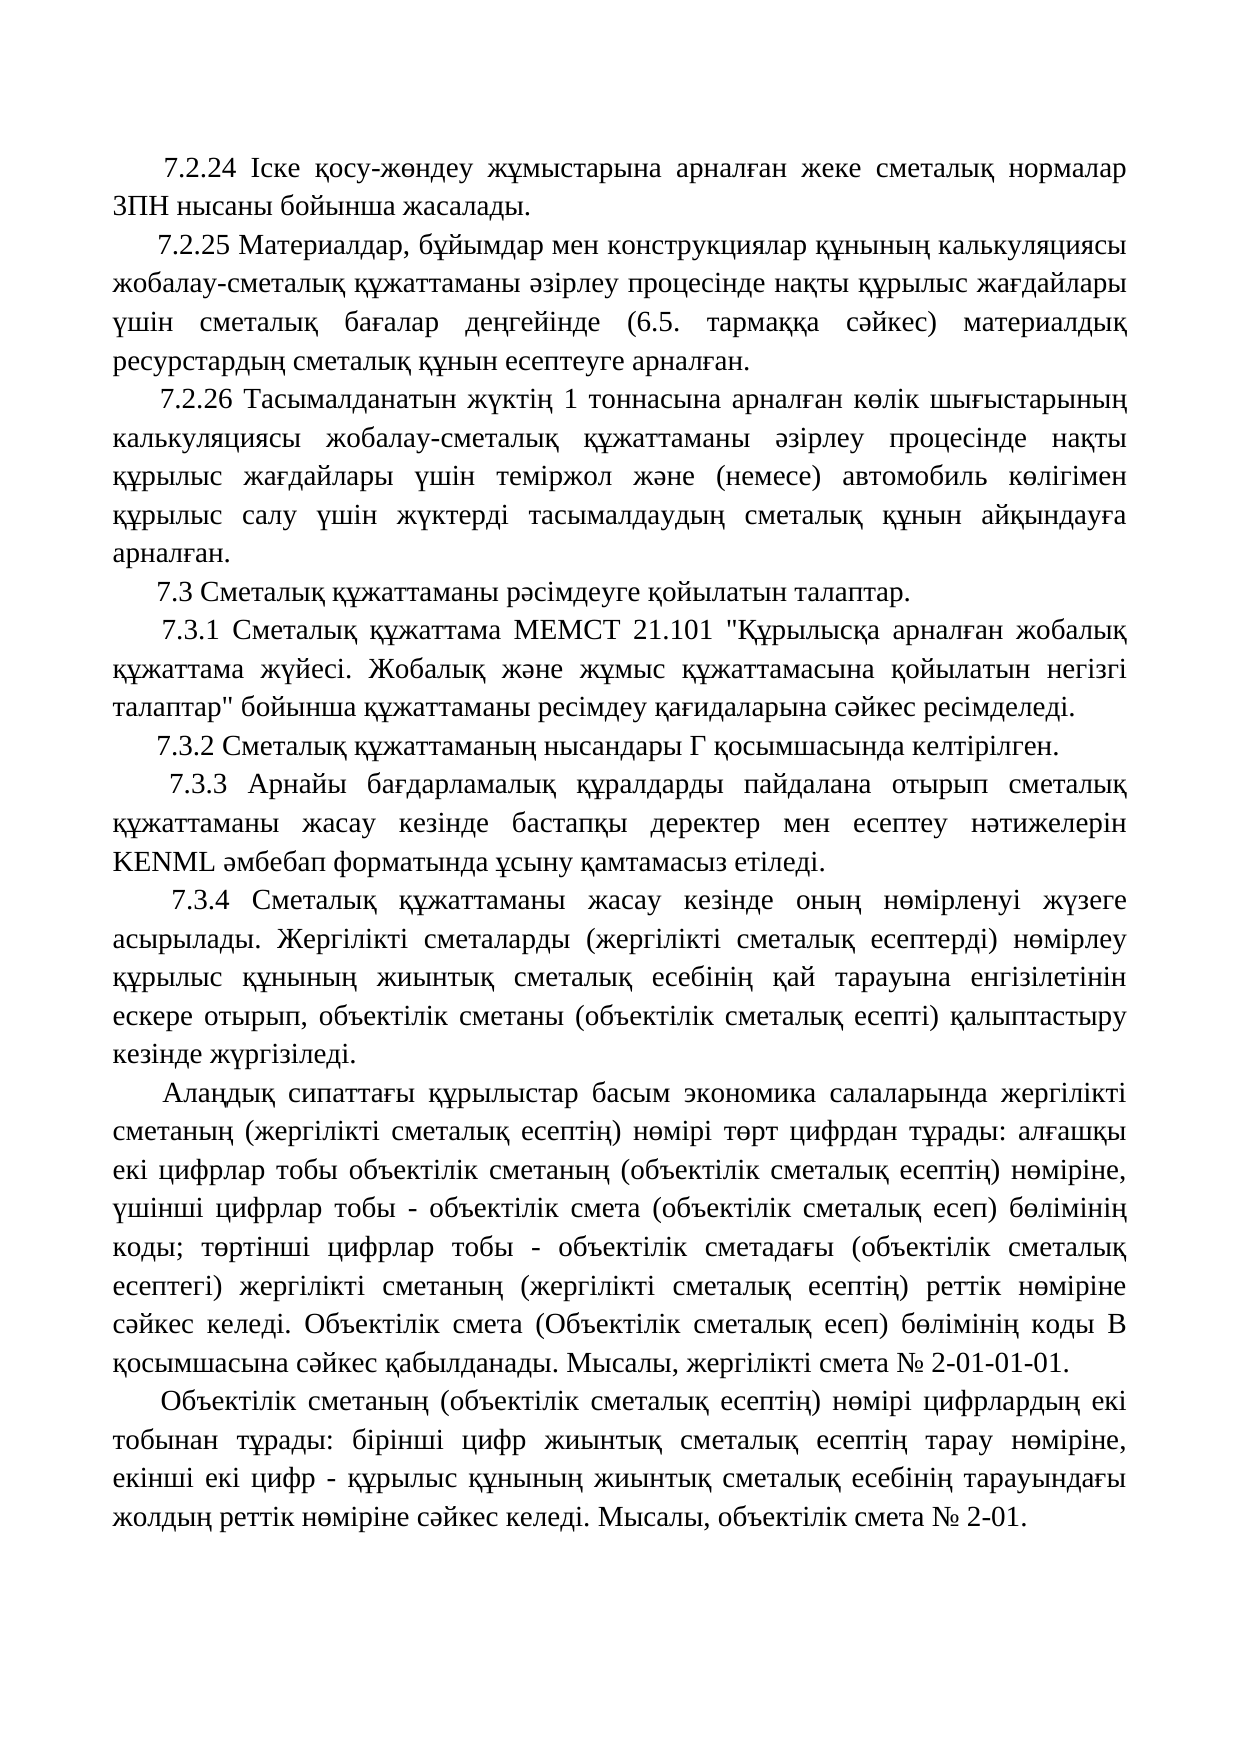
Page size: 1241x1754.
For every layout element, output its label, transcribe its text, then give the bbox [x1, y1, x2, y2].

text Алаңдық сипаттағы құрылыстар басым экономика салаларында жергілікті сметаның (жергілікті сметалық есептің) нөмірі төрт цифрдан тұрады: алғашқы екі цифрлар тобы объектілік сметаның (объектілік сметалық есептің) нөміріне, үшінші цифрлар тобы - объектілік смета (объектілік сметалық есеп) бөлімінің коды; төртінші цифрлар тобы - объектілік сметадағы (объектілік сметалық есептегі) жергілікті сметаның (жергілікті сметалық есептің) реттік нөміріне сәйкес келеді. Объектілік смета (Объектілік сметалық есеп) бөлімінің коды В қосымшасына сәйкес қабылданады. Мысалы, жергілікті смета № 2-01-01-01. [112, 1075, 1128, 1378]
text 7.3.2 Сметалық құжаттаманың нысандары Г қосымшасында келтірілген. [112, 728, 1128, 762]
text 7.3.3 Арнайы бағдарламалық құралдарды пайдалана отырып сметалық құжаттаманы жасау кезінде бастапқы деректер мен есептеу нәтижелерін KENML әмбебап форматында ұсыну қамтамасыз етіледі. [112, 767, 1128, 877]
text 7.3.1 Сметалық құжаттама МЕМСТ 21.101 "Құрылысқа арналған жобалық құжаттама жүйесі. Жобалық және жұмыс құжаттамасына қойылатын негізгі талаптар" бойынша құжаттаманы ресімдеу қағидаларына сәйкес ресімделеді. [112, 612, 1128, 723]
text 7.3 Сметалық құжаттаманы рәсімдеуге қойылатын талаптар. [112, 574, 1128, 607]
text 7.2.24 Іске қосу-жөндеу жұмыстарына арналған жеке сметалық нормалар 3ПН нысаны бойынша жасалады. [112, 150, 1128, 222]
text Объектілік сметаның (объектілік сметалық есептің) нөмірі цифрлардың екі тобынан тұрады: бірінші цифр жиынтық сметалық есептің тарау нөміріне, екінші екі цифр - құрылыс құнының жиынтық сметалық есебінің тарауындағы жолдың реттік нөміріне сәйкес келеді. Мысалы, объектілік смета № 2-01. [112, 1383, 1128, 1532]
text 7.3.4 Сметалық құжаттаманы жасау кезінде оның нөмірленуі жүзеге асырылады. Жергілікті сметаларды (жергілікті сметалық есептерді) нөмірлеу құрылыс құнының жиынтық сметалық есебінің қай тарауына енгізілетінін ескере отырып, объектілік сметаны (объектілік сметалық есепті) қалыптастыру кезінде жүргізіледі. [112, 882, 1128, 1070]
text 7.2.26 Тасымалданатын жүктің 1 тоннасына арналған көлік шығыстарының калькуляциясы жобалау-сметалық құжаттаманы әзірлеу процесінде нақты құрылыс жағдайлары үшін теміржол және (немесе) автомобиль көлігімен құрылыс салу үшін жүктерді тасымалдаудың сметалық құнын айқындауға арналған. [112, 381, 1128, 569]
text 7.2.25 Материалдар, бұйымдар мен конструкциялар құнының калькуляциясы жобалау-сметалық құжаттаманы әзірлеу процесінде нақты құрылыс жағдайлары үшін сметалық бағалар деңгейінде (6.5. тармаққа сәйкес) материалдық ресурстардың сметалық құнын есептеуге арналған. [112, 227, 1128, 376]
